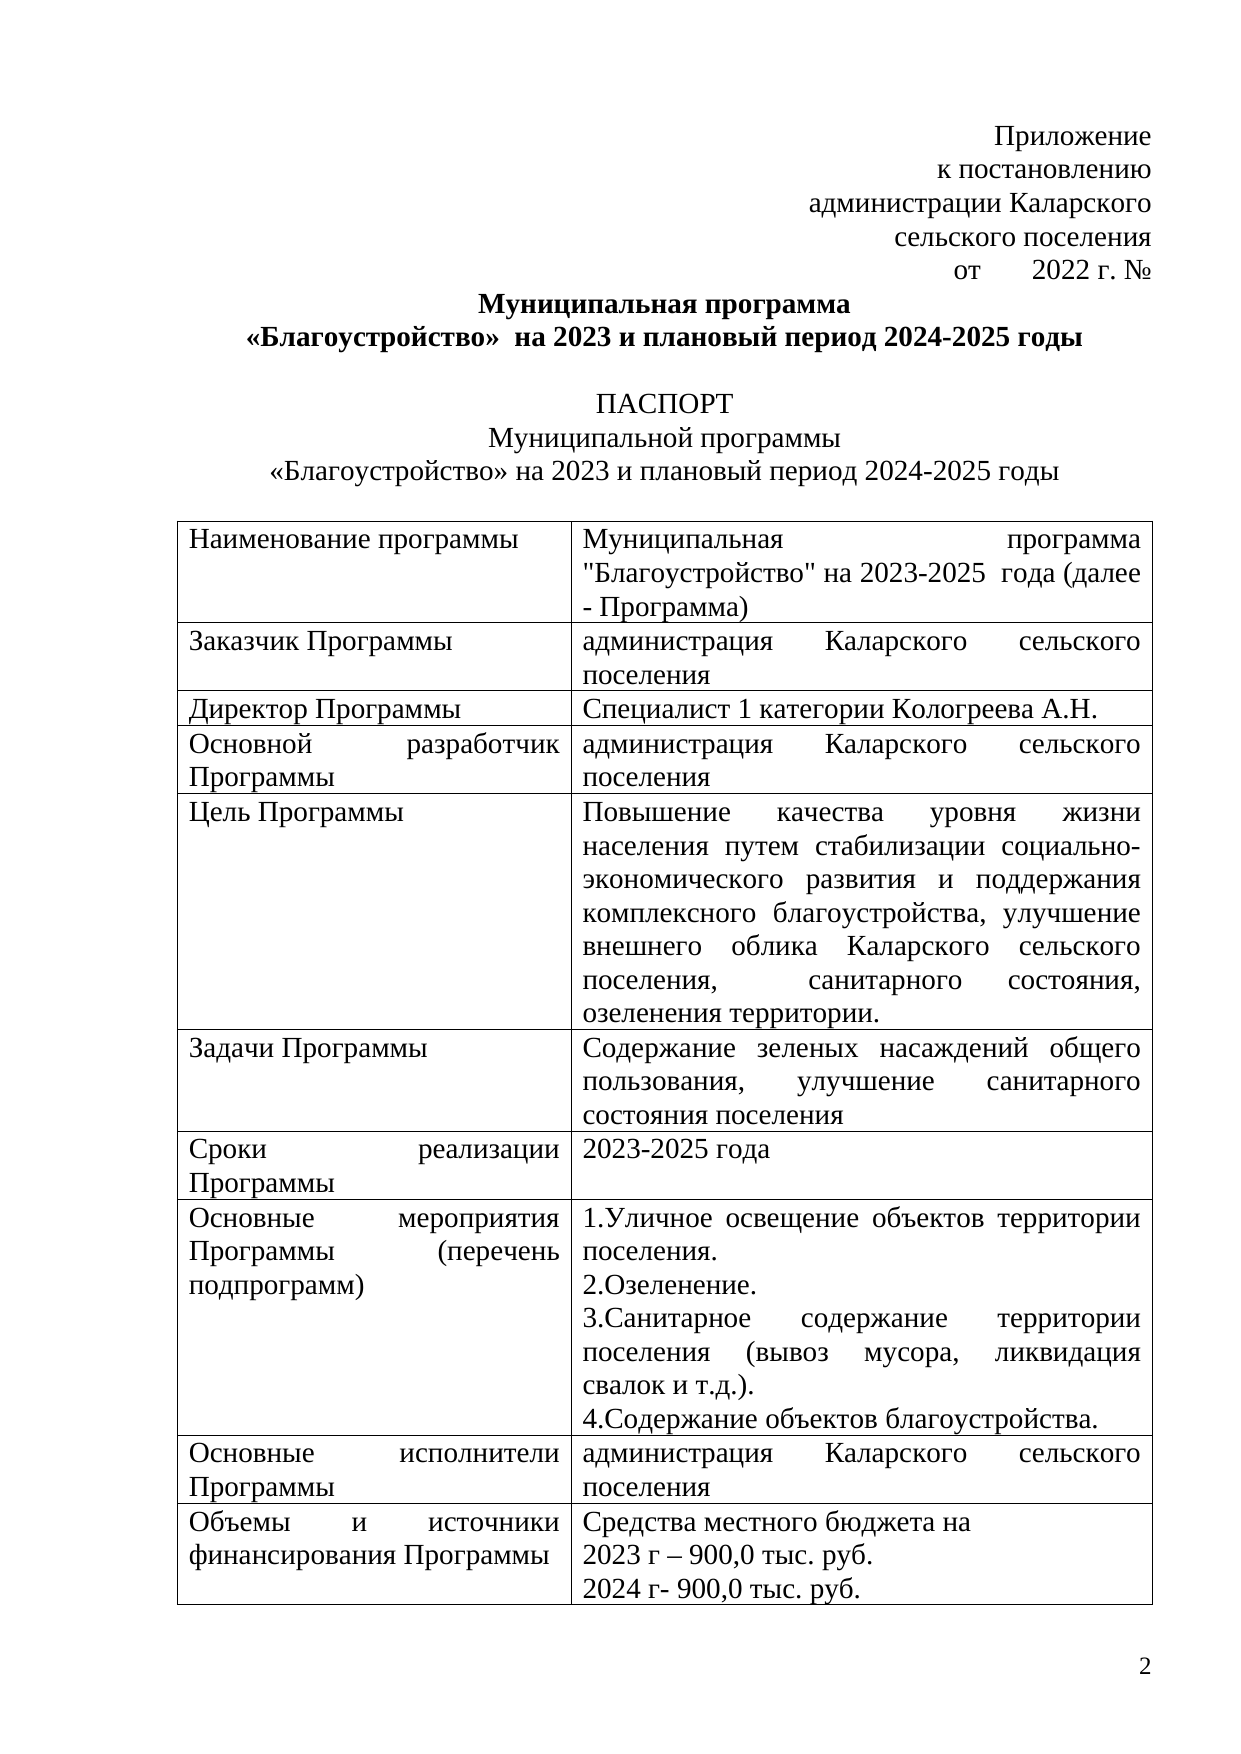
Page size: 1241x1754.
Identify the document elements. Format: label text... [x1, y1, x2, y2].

table_cell администрация Каларского сельского поселения [572, 726, 1152, 793]
text «Благоустройство» на 2023 и плановый период 2024-2025 годы [177, 319, 1152, 353]
table_cell Специалист 1 категории Кологреева А.Н. [572, 691, 1152, 725]
table_cell Директор Программы [178, 691, 571, 725]
table_cell Основные мероприятия Программы (перечень подпрограмм) [178, 1200, 571, 1434]
table_header Муниципальная программа "Благоустройство" на 2023-2025 года (далее - Программа) [572, 522, 1152, 622]
table_cell администрация Каларского сельского поселения [572, 1436, 1152, 1503]
table_cell Основные исполнители Программы [178, 1436, 571, 1503]
table_cell Задачи Программы [178, 1030, 571, 1131]
table_cell 1.Уличное освещение объектов территории поселения. 2.Озеленение. 3.Санитарное содержание территории поселения (вывоз мусора, ликвидация свалок и т.д.). 4.Содержание объектов благоустройства. [572, 1200, 1152, 1434]
text Приложение [177, 118, 1152, 152]
table_cell Сроки реализации Программы [178, 1132, 571, 1199]
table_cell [178, 1504, 571, 1604]
table_cell 2023-2025 года [572, 1132, 1152, 1199]
table_cell Повышение качества уровня жизни населения путем стабилизации социально-экономического развития и поддержания комплексного благоустройства, улучшение внешнего облика Каларского сельского поселения, санитарного состояния, озеленения территории. [572, 794, 1152, 1029]
text от 2022 г. № [177, 252, 1152, 286]
text Муниципальная программа [177, 286, 1152, 319]
text администрации Каларского [177, 185, 1152, 219]
table_cell Основной разработчик Программы [178, 726, 571, 793]
table_cell администрация Каларского сельского поселения [572, 623, 1152, 690]
text сельского поселения [177, 219, 1152, 252]
text к постановлению [177, 152, 1152, 185]
text ПАСПОРТ [177, 386, 1152, 420]
table_cell Цель Программы [178, 794, 571, 1029]
text Муниципальной программы [177, 420, 1152, 453]
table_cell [572, 1504, 1152, 1604]
text «Благоустройство» на 2023 и плановый период 2024-2025 годы [177, 453, 1152, 487]
table_cell Заказчик Программы [178, 623, 571, 690]
table_cell Содержание зеленых насаждений общего пользования, улучшение санитарного состояния поселения [572, 1030, 1152, 1131]
table_header Наименование программы [178, 522, 571, 622]
